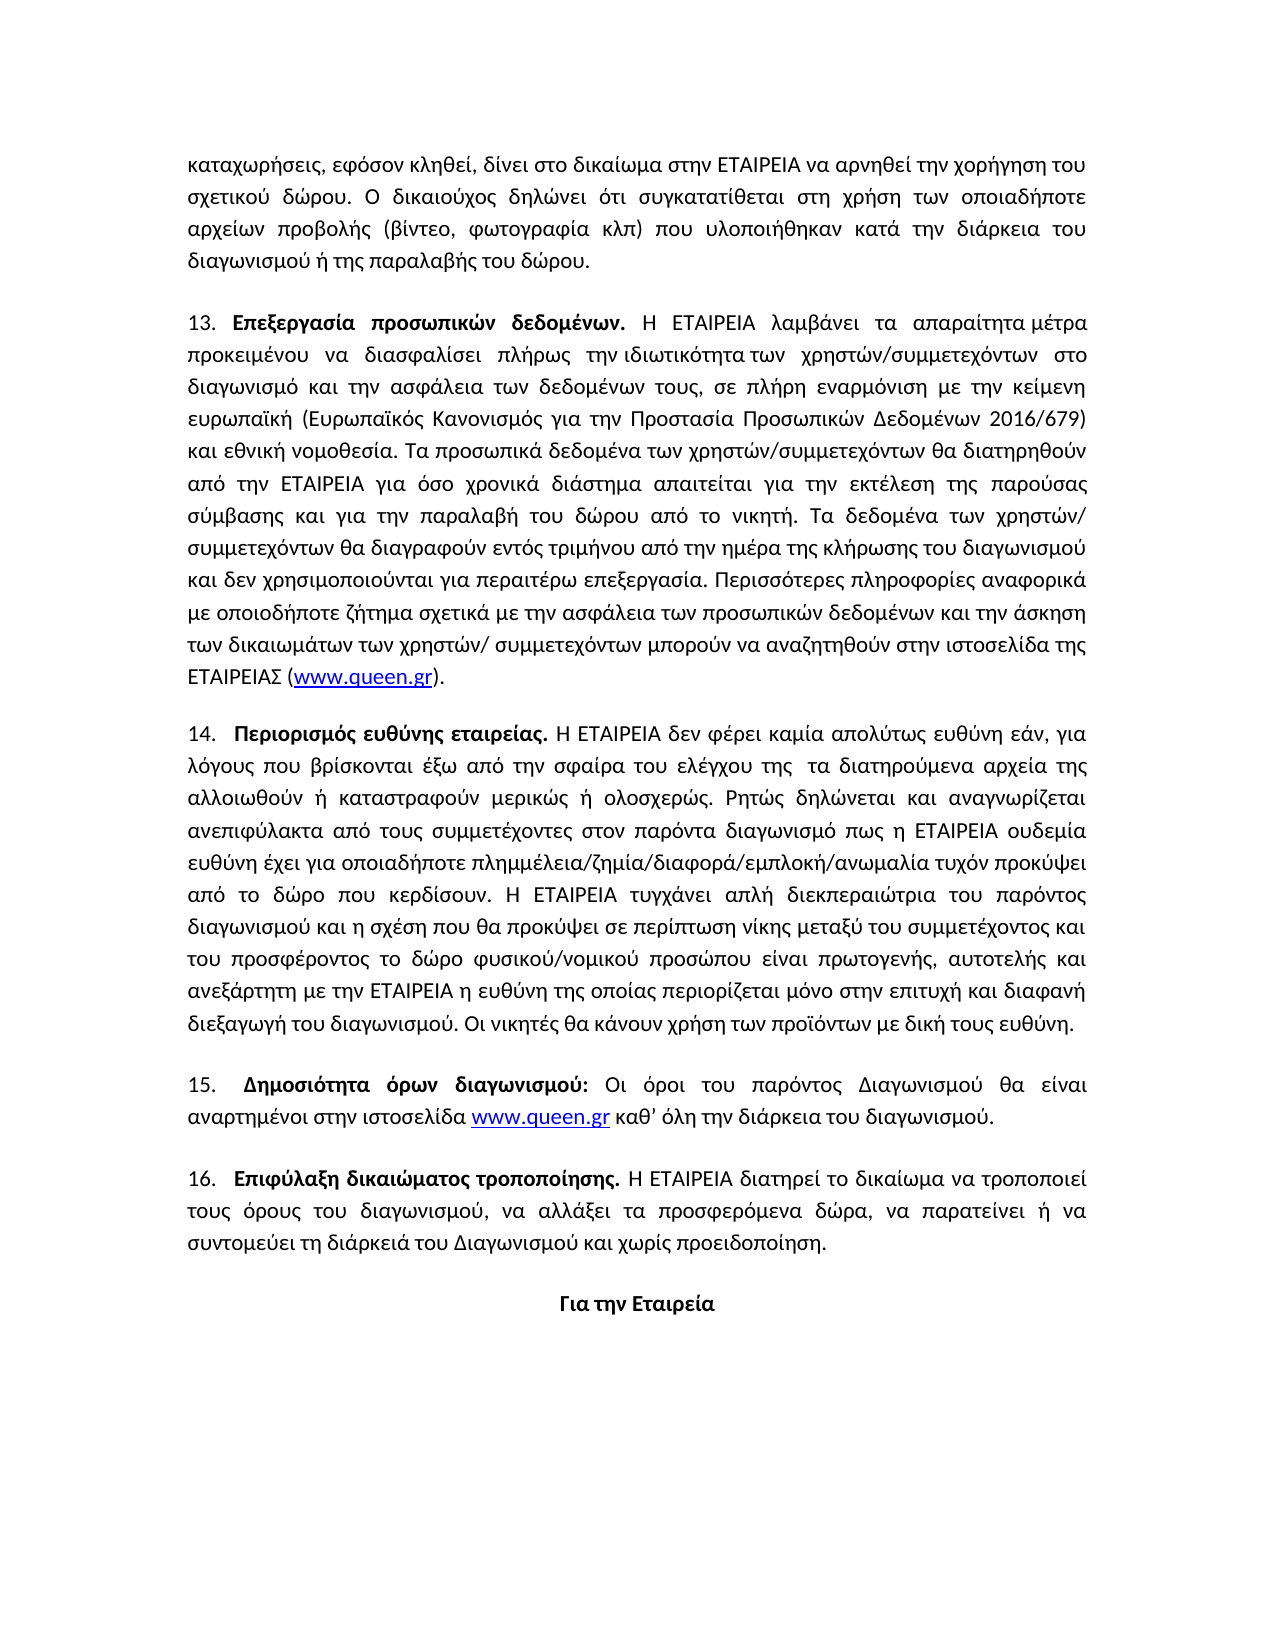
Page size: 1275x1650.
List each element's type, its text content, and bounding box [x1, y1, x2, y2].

text 16. Επιφύλαξη δικαιώματος τροποποίησης. Η ΕΤΑΙΡΕΙΑ διατηρεί το δικαίωμα να τροποποιεί τους όρους του διαγωνισμού, να αλλάξει τα προσφερόμενα δώρα, να παρατείνει ή να συντομεύει τη διάρκειά του Διαγωνισμού και χωρίς προειδοποίηση. [187, 1164, 1087, 1256]
text 13. Επεξεργασία προσωπικών δεδομένων. Η ΕΤΑΙΡΕΙΑ λαμβάνει τα απαραίτητα μέτρα προκειμένου να διασφαλίσει πλήρως την ιδιωτικότητα των χρηστών/συμμετεχόντων στο διαγωνισμό και την ασφάλεια των δεδομένων τους, σε πλήρη εναρμόνιση με την κείμενη ευρωπαϊκή (Ευρωπαϊκός Κανονισμός για την Προστασία Προσωπικών Δεδομένων 2016/679) και εθνική νομοθεσία. Τα προσωπικά δεδομένα των χρηστών/συμμετεχόντων θα διατηρηθούν από την ΕΤΑΙΡΕΙΑ για όσο χρονικά διάστημα απαιτείται για την εκτέλεση της παρούσας σύμβασης και για την παραλαβή του δώρου από το νικητή. Τα δεδομένα των χρηστών/ συμμετεχόντων θα διαγραφούν εντός τριμήνου από την ημέρα της κλήρωσης του διαγωνισμού και δεν χρησιμοποιούνται για περαιτέρω επεξεργασία. Περισσότερες πληροφορίες αναφορικά με οποιοδήποτε ζήτημα σχετικά με την ασφάλεια των προσωπικών δεδομένων και την άσκηση των δικαιωμάτων των χρηστών/ συμμετεχόντων μπορούν να αναζητηθούν στην ιστοσελίδα της ΕΤΑΙΡΕΙΑΣ (www.queen.gr). [187, 308, 1087, 690]
text 14. Περιορισμός ευθύνης εταιρείας. Η ΕΤΑΙΡΕΙΑ δεν φέρει καμία απολύτως ευθύνη εάν, για λόγους που βρίσκονται έξω από την σφαίρα του ελέγχου της τα διατηρούμενα αρχεία της αλλοιωθούν ή καταστραφούν μερικώς ή ολοσχερώς. Ρητώς δηλώνεται και αναγνωρίζεται ανεπιφύλακτα από τους συμμετέχοντες στον παρόντα διαγωνισμό πως η ΕΤΑΙΡΕΙΑ ουδεμία ευθύνη έχει για οποιαδήποτε πλημμέλεια/ζημία/διαφορά/εμπλοκή/ανωμαλία τυχόν προκύψει από το δώρο που κερδίσουν. Η ΕΤΑΙΡΕΙΑ τυγχάνει απλή διεκπεραιώτρια του παρόντος διαγωνισμού και η σχέση που θα προκύψει σε περίπτωση νίκης μεταξύ του συμμετέχοντος και του προσφέροντος το δώρο φυσικού/νομικού προσώπου είναι πρωτογενής, αυτοτελής και ανεξάρτητη με την ΕΤΑΙΡΕΙΑ η ευθύνη της οποίας περιορίζεται μόνο στην επιτυχή και διαφανή διεξαγωγή του διαγωνισμού. Οι νικητές θα κάνουν χρήση των προϊόντων με δική τους ευθύνη. [187, 719, 1087, 1037]
text Για την Εταιρεία [187, 1289, 1087, 1317]
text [187, 150, 1087, 274]
text 15. Δημοσιότητα όρων διαγωνισμού: Oι όροι του παρόντος Διαγωνισμού θα είναι αναρτημένοι στην ιστοσελίδα www.queen.gr καθ’ όλη την διάρκεια του διαγωνισμού. [187, 1070, 1087, 1130]
